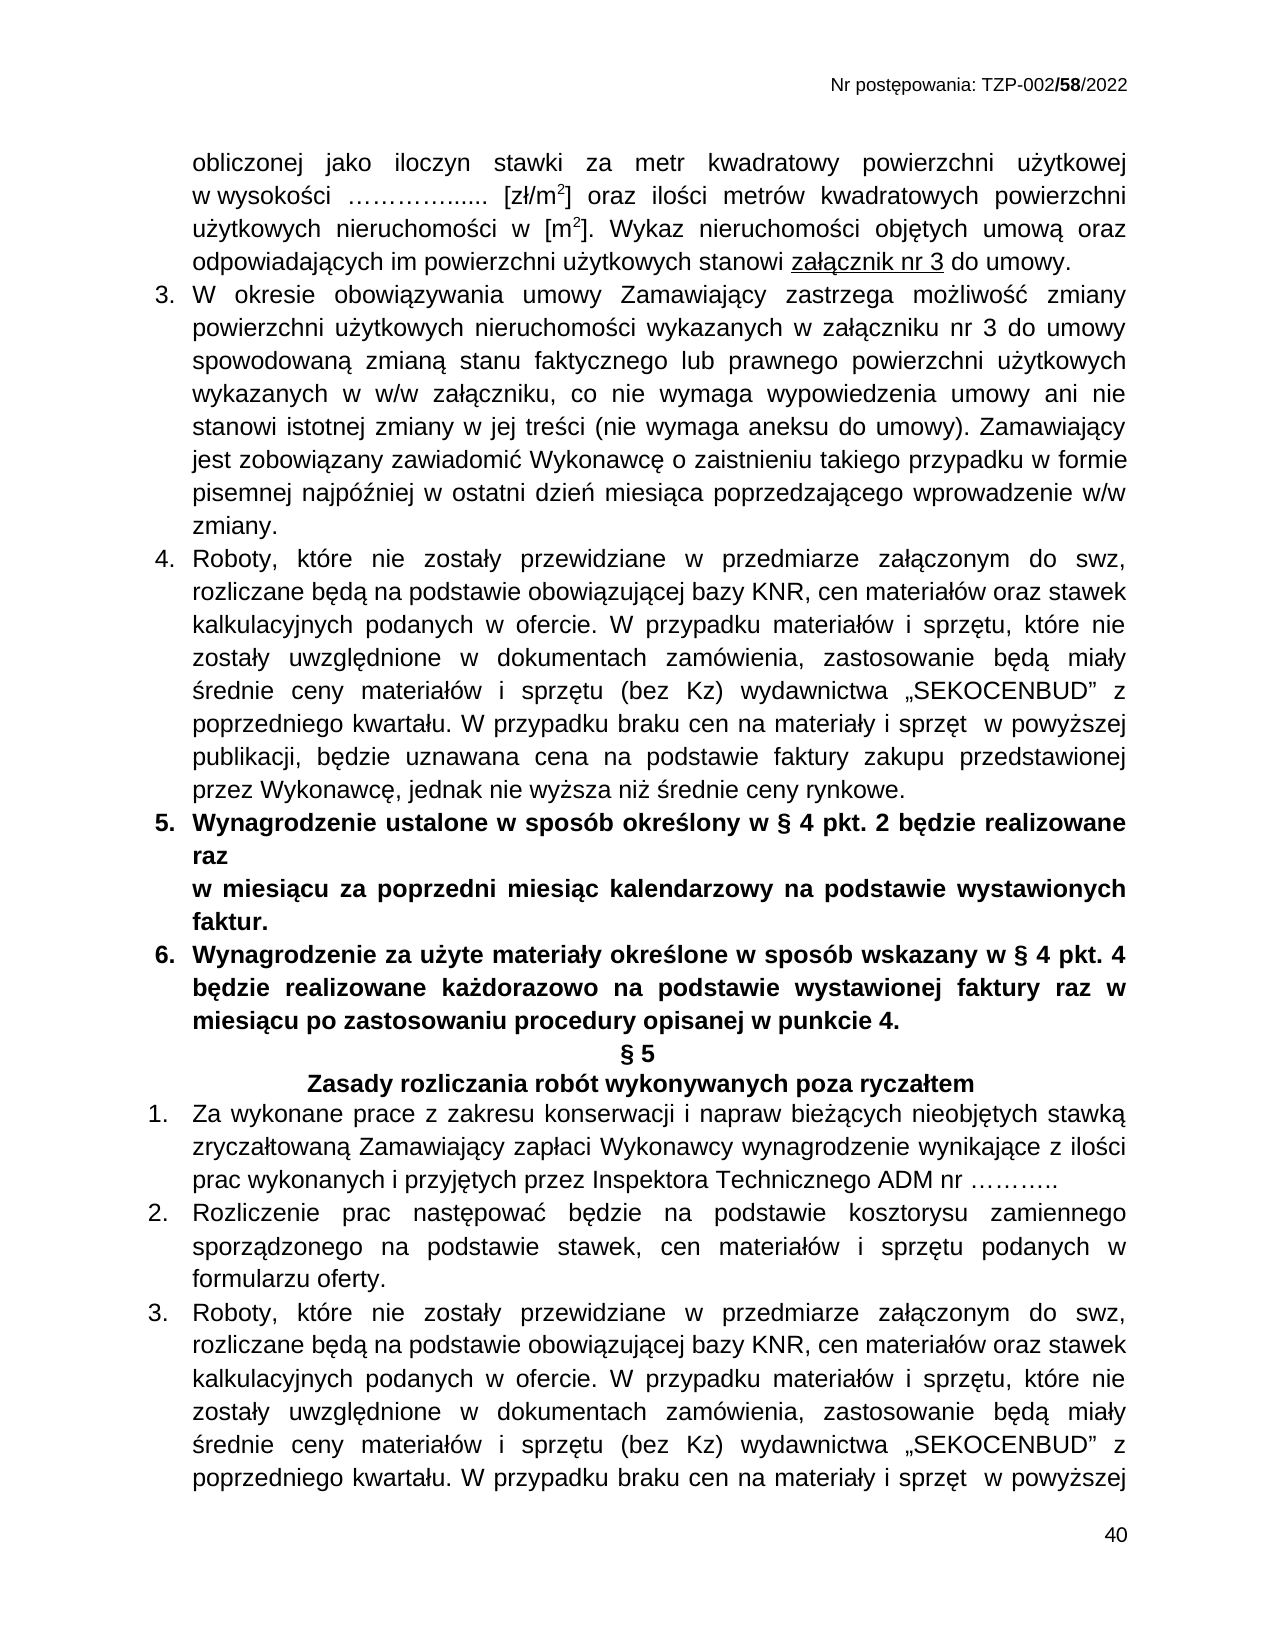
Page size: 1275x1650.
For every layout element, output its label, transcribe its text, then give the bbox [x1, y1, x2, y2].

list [148, 1297, 1127, 1491]
text Zasady rozliczania robót wykonywanych poza ryczałtem [148, 1069, 1127, 1098]
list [154, 148, 1127, 275]
list Wynagrodzenie ustalone w sposób określony w § 4 pkt. 2 będzie realizowane raz w miesiącu za poprzedni miesiąc kalendarzowy na podstawie wystawionych faktur. [154, 808, 1127, 936]
text § 5 [148, 1039, 1127, 1068]
list W okresie obowiązywania umowy Zamawiający zastrzega możliwość zmiany powierzchni użytkowych nieruchomości wykazanych w załączniku nr 3 do umowy spowodowaną zmianą stanu faktycznego lub prawnego powierzchni użytkowych wykazanych w w/w załączniku, co nie wymaga wypowiedzenia umowy ani nie stanowi istotnej zmiany w jej treści (nie wymaga aneksu do umowy). Zamawiający jest zobowiązany zawiadomić Wykonawcę o zaistnieniu takiego przypadku w formie pisemnej najpóźniej w ostatni dzień miesiąca poprzedzającego wprowadzenie w/w zmiany. [154, 280, 1127, 539]
list Za wykonane prace z zakresu konserwacji i napraw bieżących nieobjętych stawką zryczałtowaną Zamawiający zapłaci Wykonawcy wynagrodzenie wynikające z ilości prac wykonanych i przyjętych przez Inspektora Technicznego ADM nr ……….. [148, 1099, 1127, 1194]
list Rozliczenie prac następować będzie na podstawie kosztorysu zamiennego sporządzonego na podstawie stawek, cen materiałów i sprzętu podanych w formularzu oferty. [148, 1198, 1127, 1293]
list Wynagrodzenie za użyte materiały określone w sposób wskazany w § 4 pkt. 4 będzie realizowane każdorazowo na podstawie wystawionej faktury raz w miesiącu po zastosowaniu procedury opisanej w punkcie 4. [154, 940, 1127, 1035]
